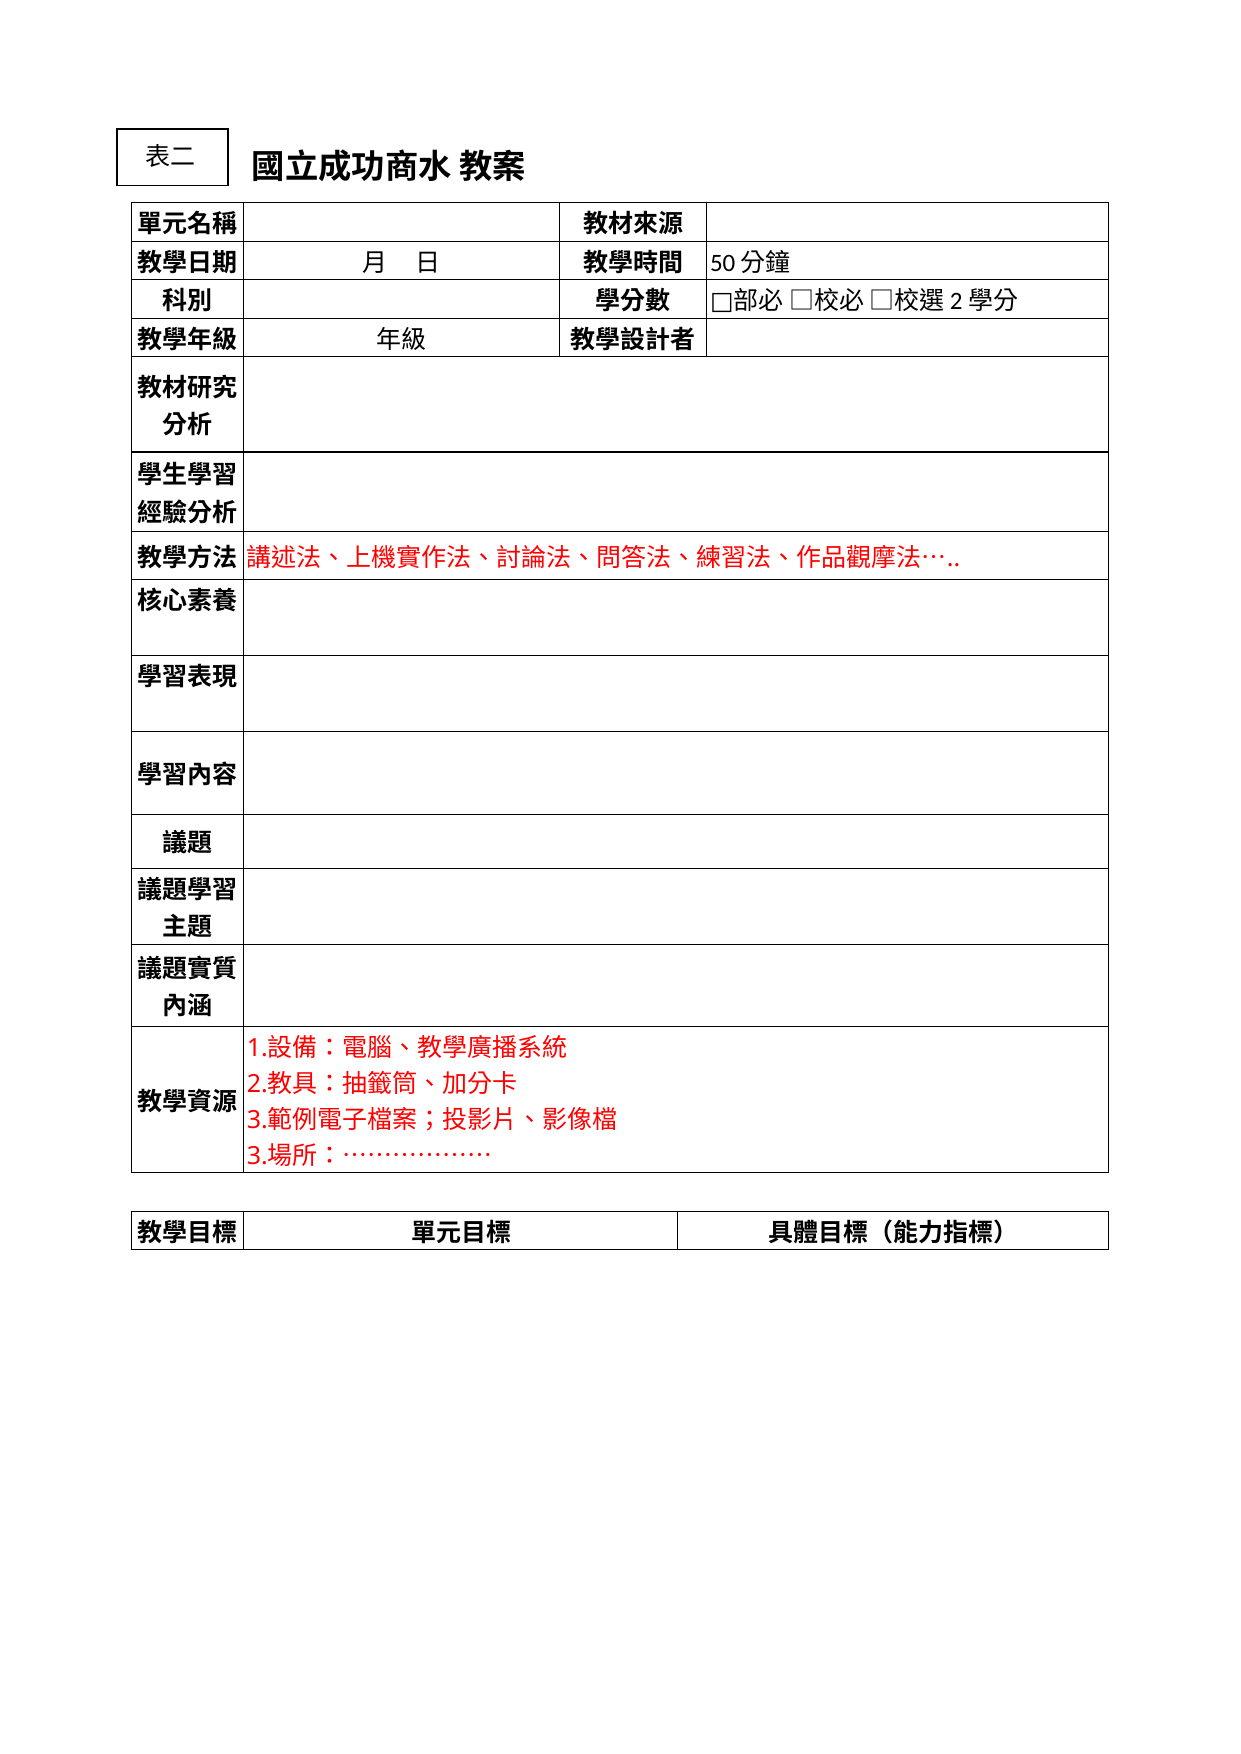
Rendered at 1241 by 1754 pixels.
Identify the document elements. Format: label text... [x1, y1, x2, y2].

table_cell 學生學習經驗分析 [132, 453, 243, 531]
table_cell [244, 656, 1108, 731]
table_header [244, 203, 559, 241]
table_header [707, 203, 1108, 241]
table_cell 議題 [132, 815, 243, 867]
table_cell [244, 580, 1108, 655]
table_cell [707, 319, 1108, 356]
table_cell [244, 280, 559, 318]
table_cell [244, 945, 1108, 1026]
table_cell 教學資源 [132, 1027, 243, 1172]
table_cell [244, 357, 1108, 451]
table_cell 學習表現 [132, 656, 243, 731]
table_cell 教學方法 [132, 532, 243, 579]
table_cell 教學年級 [132, 319, 243, 356]
table_header 教材來源 [560, 203, 706, 241]
table_cell 教學時間 [560, 242, 706, 279]
table_cell 年級 [244, 319, 559, 356]
table_cell 月 日 [244, 242, 559, 279]
table_cell 教學設計者 [560, 319, 706, 356]
table_cell 50分鐘 [707, 242, 1108, 279]
table_cell 教學日期 [132, 242, 243, 279]
table_header 具體目標（能力指標） [678, 1212, 1108, 1249]
table_cell 科別 [132, 280, 243, 318]
table_cell 學分數 [560, 280, 706, 318]
table_header 單元名稱 [132, 203, 243, 241]
table_cell 議題實質內涵 [132, 945, 243, 1026]
table_cell 講述法、上機實作法、討論法、問答法、練習法、作品觀摩法….. [244, 532, 1108, 579]
table_cell [244, 453, 1108, 531]
table_cell [244, 732, 1108, 813]
table_header 教學目標 [132, 1212, 243, 1249]
table_cell □部必 □校必 □校選2 學分 [707, 280, 1108, 318]
table_cell 教材研究 分析 [132, 357, 243, 451]
table_header 單元目標 [244, 1212, 677, 1249]
table_cell 議題學習主題 [132, 869, 243, 943]
table_cell [244, 815, 1108, 867]
table_cell 核心素養 [132, 580, 243, 655]
table_cell [244, 869, 1108, 943]
table_cell 學習內容 [132, 732, 243, 813]
table_cell 1.設備：電腦、教學廣播系統 2.教具：抽籤筒、加分卡 3.範例電子檔案；投影片、影像檔 3.場所：……………… [244, 1027, 1108, 1172]
